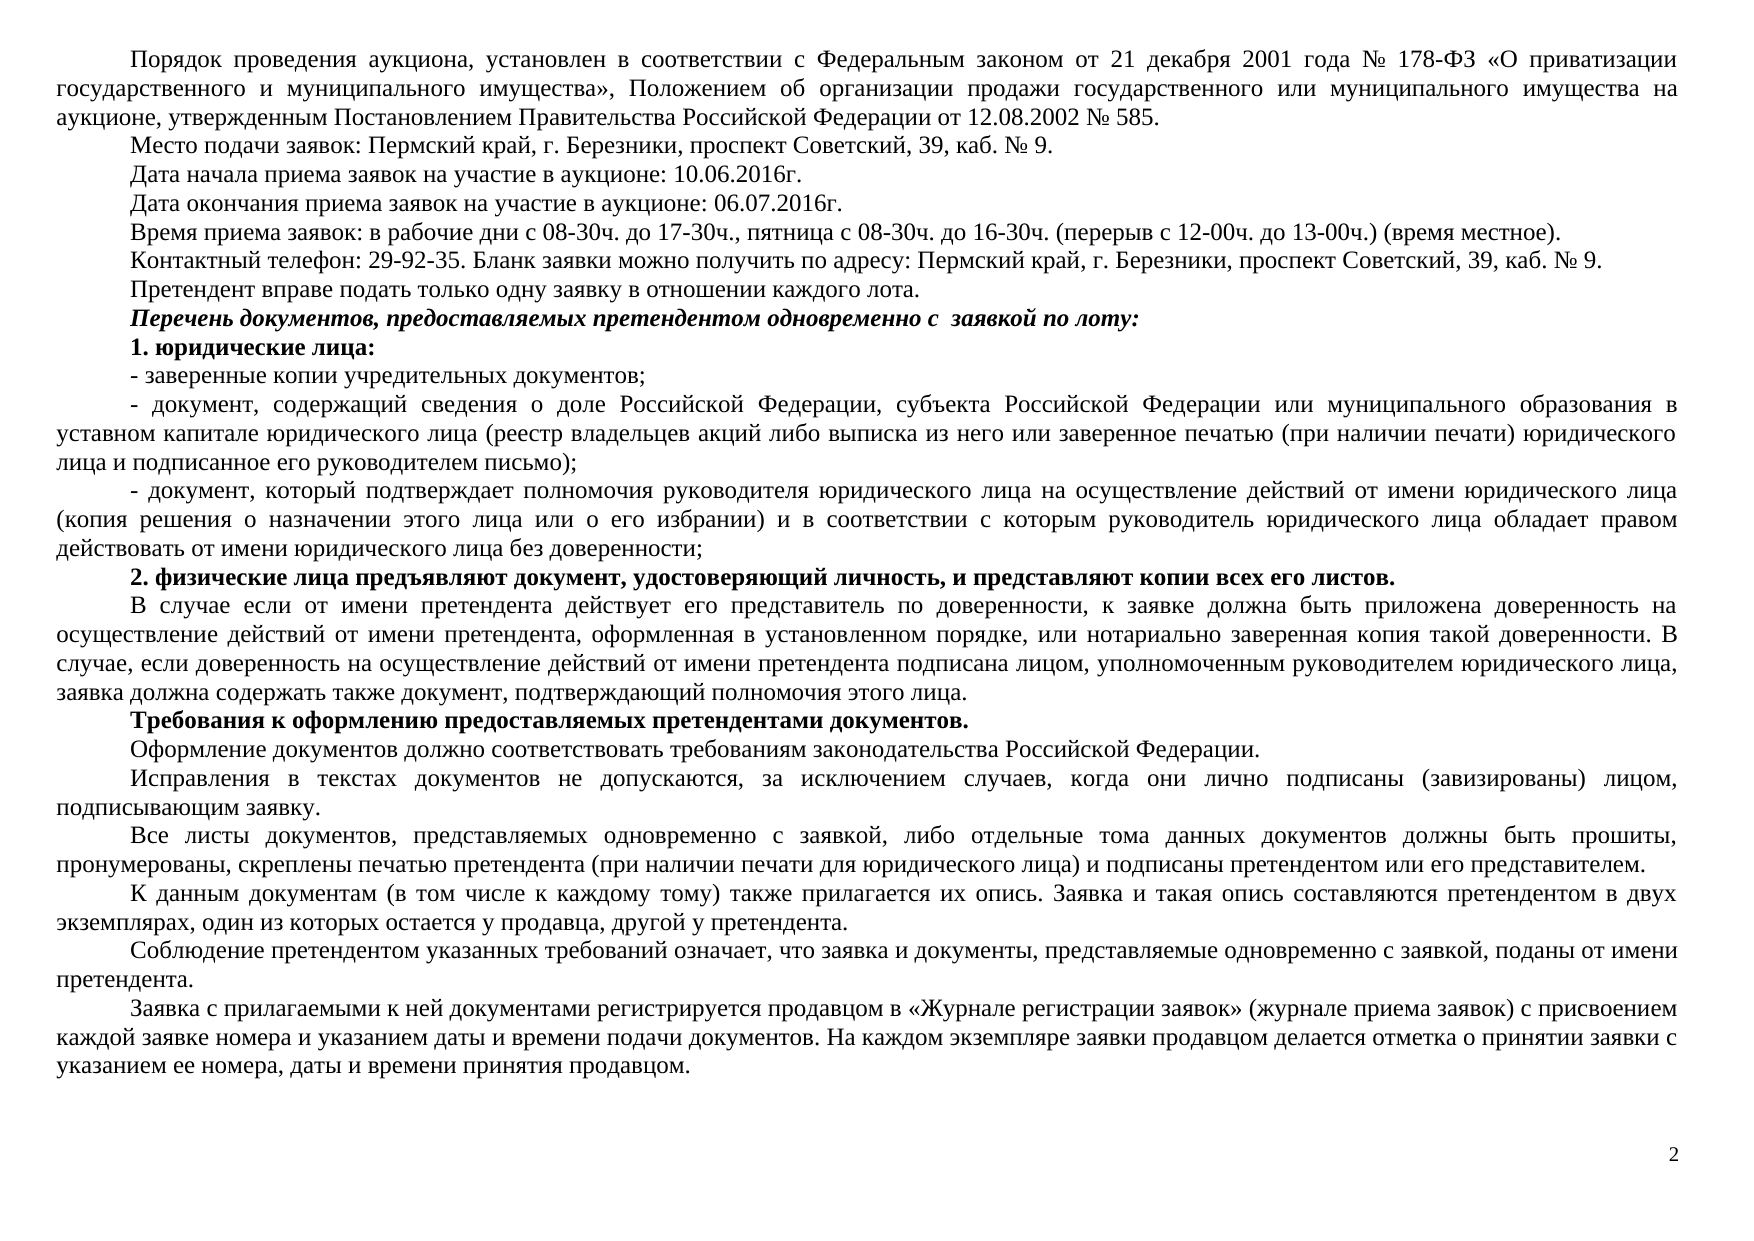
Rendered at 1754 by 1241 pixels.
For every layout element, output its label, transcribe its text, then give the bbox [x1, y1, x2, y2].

text 2. физические лица предъявляют документ, удостоверяющий личность, и представляют копии всех его листов. [56, 562, 1679, 591]
text Оформление документов должно соответствовать требованиям законодательства Российской Федерации. [56, 734, 1679, 763]
text Порядок проведения аукциона, установлен в соответствии с Федеральным законом от 21 декабря 2001 года № 178-ФЗ «О приватизации государственного и муниципального имущества», Положением об организации продажи государственного или муниципального имущества на аукционе, утвержденным Постановлением Правительства Российской Федерации от 12.08.2002 № 585. [56, 44, 1679, 131]
text - заверенные копии учредительных документов; [56, 361, 1679, 389]
text - документ, содержащий сведения о доле Российской Федерации, субъекта Российской Федерации или муниципального образования в уставном капитале юридического лица (реестр владельцев акций либо выписка из него или заверенное печатью (при наличии печати) юридического лица и подписанное его руководителем письмо); [56, 389, 1679, 476]
text В случае если от имени претендента действует его представитель по доверенности, к заявке должна быть приложена доверенность на осуществление действий от имени претендента, оформленная в установленном порядке, или нотариально заверенная копия такой доверенности. В случае, если доверенность на осуществление действий от имени претендента подписана лицом, уполномоченным руководителем юридического лица, заявка должна содержать также документ, подтверждающий полномочия этого лица. [56, 591, 1679, 706]
text Время приема заявок: в рабочие дни с 08-30ч. до 17-30ч., пятница с 08-30ч. до 16-30ч. (перерыв с 12-00ч. до 13-00ч.) (время местное). [56, 217, 1679, 246]
text Заявка с прилагаемыми к ней документами регистрируется продавцом в «Журнале регистрации заявок» (журнале приема заявок) с присвоением каждой заявке номера и указанием даты и времени подачи документов. На каждом экземпляре заявки продавцом делается отметка о принятии заявки с указанием ее номера, даты и времени принятия продавцом. [56, 993, 1679, 1079]
text Место подачи заявок: Пермский край, г. Березники, проспект Советский, 39, каб. № 9. [56, 131, 1679, 159]
text Соблюдение претендентом указанных требований означает, что заявка и документы, представляемые одновременно с заявкой, поданы от имени претендента. [56, 936, 1679, 993]
text Исправления в текстах документов не допускаются, за исключением случаев, когда они лично подписаны (завизированы) лицом, подписывающим заявку. [56, 763, 1679, 821]
text 1. юридические лица: [56, 332, 1679, 361]
text Контактный телефон: 29-92-35. Бланк заявки можно получить по адресу: Пермский край, г. Березники, проспект Советский, 39, каб. № 9. [56, 246, 1679, 274]
text Дата начала приема заявок на участие в аукционе: 10.06.2016г. [56, 159, 1679, 188]
text Дата окончания приема заявок на участие в аукционе: 06.07.2016г. [56, 188, 1679, 217]
text Претендент вправе подать только одну заявку в отношении каждого лота. [56, 274, 1679, 303]
text Требования к оформлению предоставляемых претендентами документов. [56, 706, 1679, 734]
text К данным документам (в том числе к каждому тому) также прилагается их опись. Заявка и такая опись составляются претендентом в двух экземплярах, один из которых остается у продавца, другой у претендента. [56, 878, 1679, 936]
text Перечень документов, предоставляемых претендентом одновременно с заявкой по лоту: [56, 303, 1679, 332]
text - документ, который подтверждает полномочия руководителя юридического лица на осуществление действий от имени юридического лица (копия решения о назначении этого лица или о его избрании) и в соответствии с которым руководитель юридического лица обладает правом действовать от имени юридического лица без доверенности; [56, 476, 1679, 562]
text Все листы документов, представляемых одновременно с заявкой, либо отдельные тома данных документов должны быть прошиты, пронумерованы, скреплены печатью претендента (при наличии печати для юридического лица) и подписаны претендентом или его представителем. [56, 821, 1679, 878]
